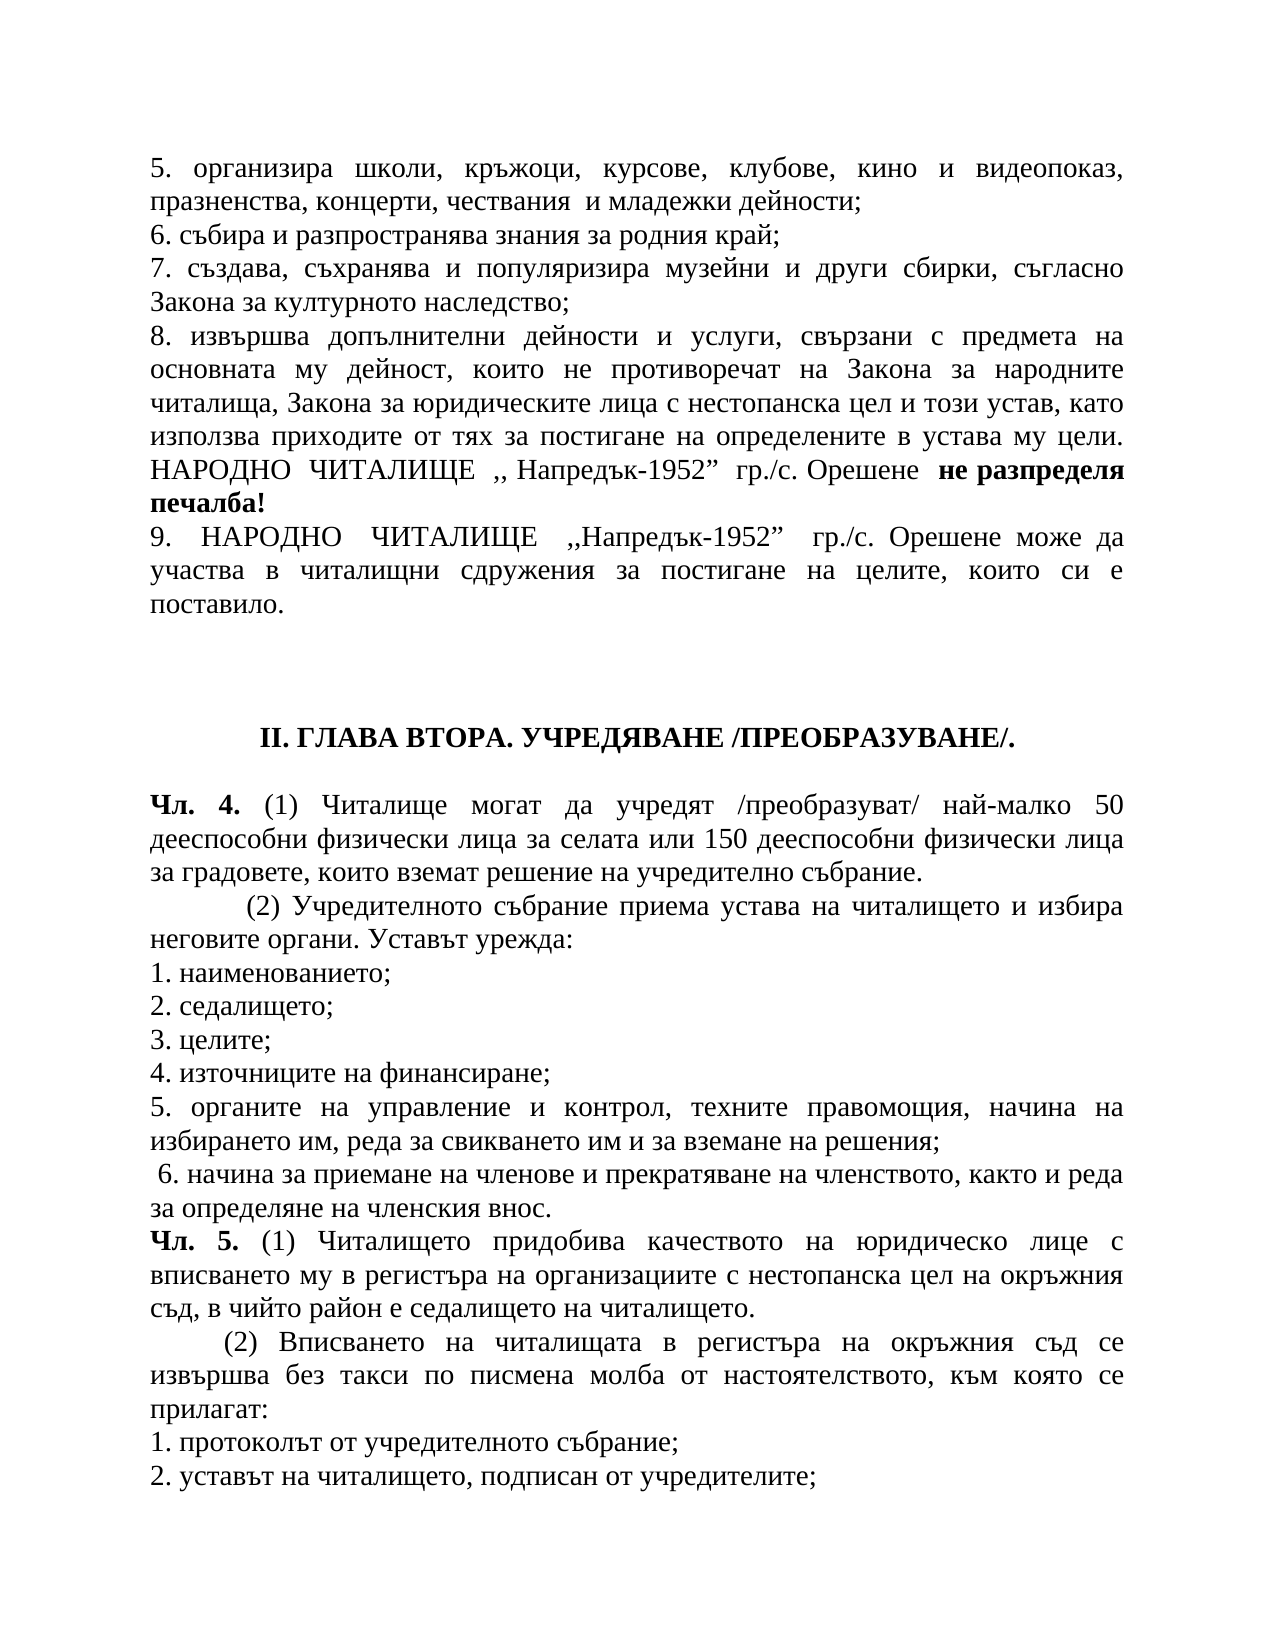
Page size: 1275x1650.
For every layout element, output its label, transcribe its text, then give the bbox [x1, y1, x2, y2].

text 2. седалището; [150, 988, 1125, 1022]
text 3. целите; [150, 1022, 1125, 1056]
text 5. органите на управление и контрол, техните правомощия, начина на избирането им, реда за свикването им и за вземане на решения; [150, 1089, 1125, 1156]
text Чл. 4. (1) Читалище могат да учредят /преобразуват/ най-малко 50 дееспособни физически лица за селата или 150 дееспособни физически лица за градовете, които вземат решение на учредително събрание. [150, 787, 1125, 888]
text 8. извършва допълнителни дейности и услуги, свързани с предмета на основната му дейност, които не противоречат на Закона за народните читалища, Закона за юридическите лица с нестопанска цел и този устав, като използва приходите от тях за постигане на определените в устава му цели. НАРОДНО ЧИТАЛИЩЕ ,, Напредък-1952” гр./с. Орешене не разпределя печалба! [150, 318, 1125, 519]
text (2) Вписването на читалищата в регистъра на окръжния съд се извършва без такси по писмена молба от настоятелството, към която се прилагат: [150, 1324, 1125, 1424]
text 4. източниците на финансиране; [150, 1056, 1125, 1089]
text 9. НАРОДНО ЧИТАЛИЩЕ ,,Напредък-1952” гр./с. Орешене може да участва в читалищни сдружения за постигане на целите, които си е поставило. [150, 519, 1125, 619]
text 2. уставът на читалището, подписан от учредителите; [150, 1458, 1125, 1492]
text Чл. 5. (1) Читалището придобива качеството на юридическо лице с вписването му в регистъра на организациите с нестопанска цел на окръжния съд, в чийто район е седалището на читалището. [150, 1223, 1125, 1324]
text (2) Учредителното събрание приема устава на читалището и избира неговите органи. Уставът урежда: [150, 888, 1125, 955]
text ІІ. ГЛАВА ВТОРА. УЧРЕДЯВАНЕ /ПРЕОБРАЗУВАНЕ/. [150, 720, 1125, 754]
text 7. създава, съхранява и популяризира музейни и други сбирки, съгласно Закона за културното наследство; [150, 251, 1125, 318]
text 6. начина за приемане на членове и прекратяване на членството, както и реда за определяне на членския внос. [150, 1156, 1125, 1223]
text 1. наименованието; [150, 955, 1125, 988]
text 6. събира и разпространява знания за родния край; [150, 217, 1125, 251]
text 5. организира школи, кръжоци, курсове, клубове, кино и видеопоказ, празненства, концерти, чествания и младежки дейности; [150, 150, 1125, 217]
text 1. протоколът от учредителното събрание; [150, 1424, 1125, 1458]
